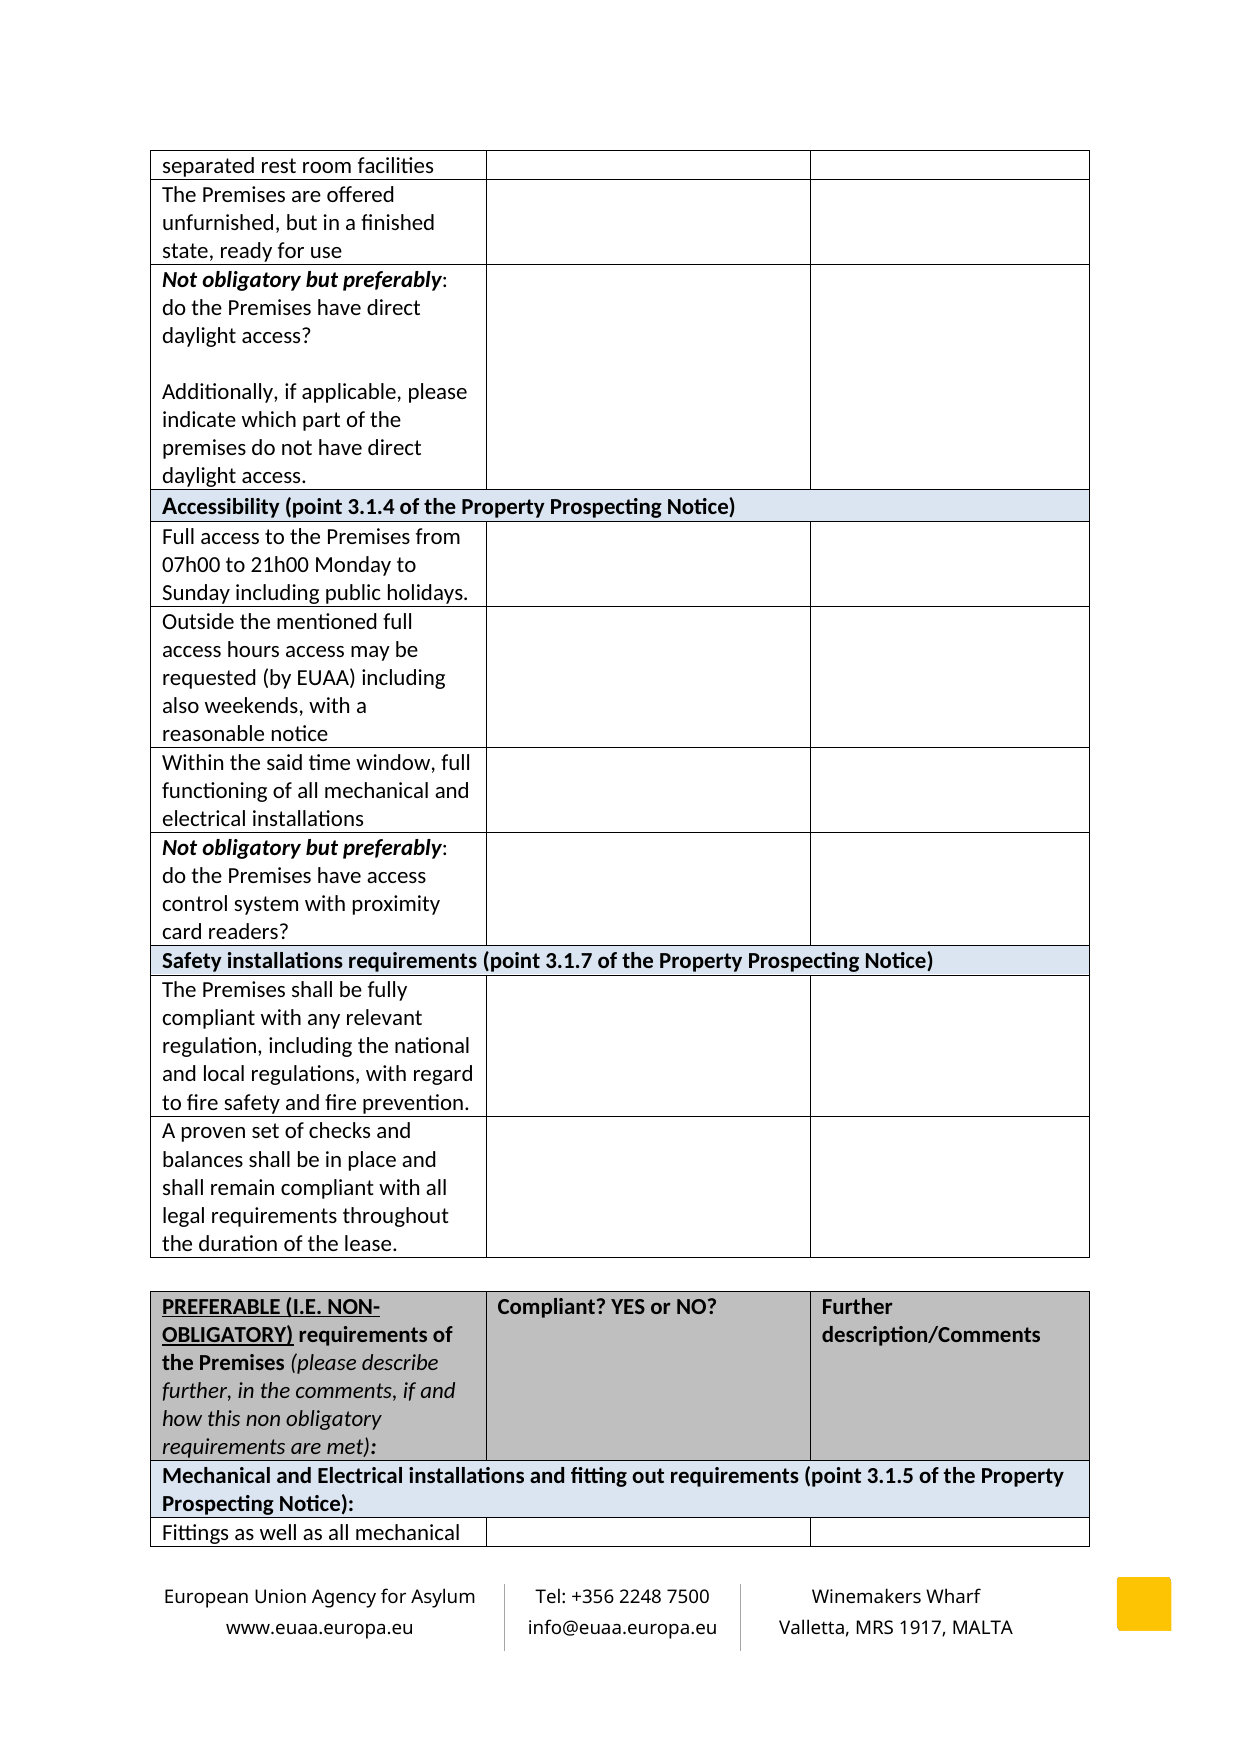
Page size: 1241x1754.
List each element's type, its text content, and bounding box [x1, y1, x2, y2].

table_cell Within the said time window, full functioning of all mechanical and electrical installations [151, 748, 486, 832]
picture [1116, 1577, 1172, 1631]
table_header Compliant? YES or NO? [487, 1292, 810, 1460]
table_cell [487, 151, 810, 179]
table_cell Accessibility (point 3.1.4 of the Property Prospecting Notice) [151, 490, 1089, 521]
table_cell Not obligatory but preferably: do the Premises have direct daylight access? Additionally, if applicable, please indicate which part of the premises do not have direct daylight access. [151, 265, 486, 489]
table_header Further description/Comments [811, 1292, 1089, 1460]
table_cell The Premises are offered unfurnished, but in a finished state, ready for use [151, 180, 486, 264]
table_cell Safety installations requirements (point 3.1.7 of the Property Prospecting Notice) [151, 946, 1089, 974]
table_cell [811, 976, 1089, 1116]
table_cell [487, 265, 810, 489]
table_cell Full access to the Premises from 07h00 to 21h00 Monday to Sunday including public holidays. [151, 522, 486, 606]
table_cell [811, 522, 1089, 606]
table_cell A proven set of checks and balances shall be in place and shall remain compliant with all legal requirements throughout the duration of the lease. [151, 1117, 486, 1257]
table_cell [487, 976, 810, 1116]
table_cell Not obligatory but preferably: do the Premises have access control system with proximity card readers? [151, 833, 486, 945]
table_cell Outside the mentioned full access hours access may be requested (by EUAA) including also weekends, with a reasonable notice [151, 607, 486, 747]
table_cell [811, 1518, 1089, 1546]
table_cell [487, 180, 810, 264]
table_cell [487, 748, 810, 832]
table_cell The Premises have gender separated rest room facilities [151, 151, 486, 179]
table_cell [811, 151, 1089, 179]
table_cell [811, 180, 1089, 264]
table_cell [811, 833, 1089, 945]
table_header PREFERABLE (I.E. NON-OBLIGATORY) requirements of the Premises (please describe further, in the comments, if and how this non obligatory requirements are met): [151, 1292, 486, 1460]
table_cell [487, 522, 810, 606]
table_cell [811, 1117, 1089, 1257]
table_cell The Premises shall be fully compliant with any relevant regulation, including the national and local regulations, with regard to fire safety and fire prevention. [151, 976, 486, 1116]
table_cell [487, 607, 810, 747]
table_cell [811, 748, 1089, 832]
table_cell [487, 1518, 810, 1546]
table_cell [811, 265, 1089, 489]
table_cell [487, 833, 810, 945]
table_cell Mechanical and Electrical installations and fitting out requirements (point 3.1.5 of the Property Prospecting Notice): [151, 1461, 1089, 1517]
table_cell [811, 607, 1089, 747]
table_cell [487, 1117, 810, 1257]
